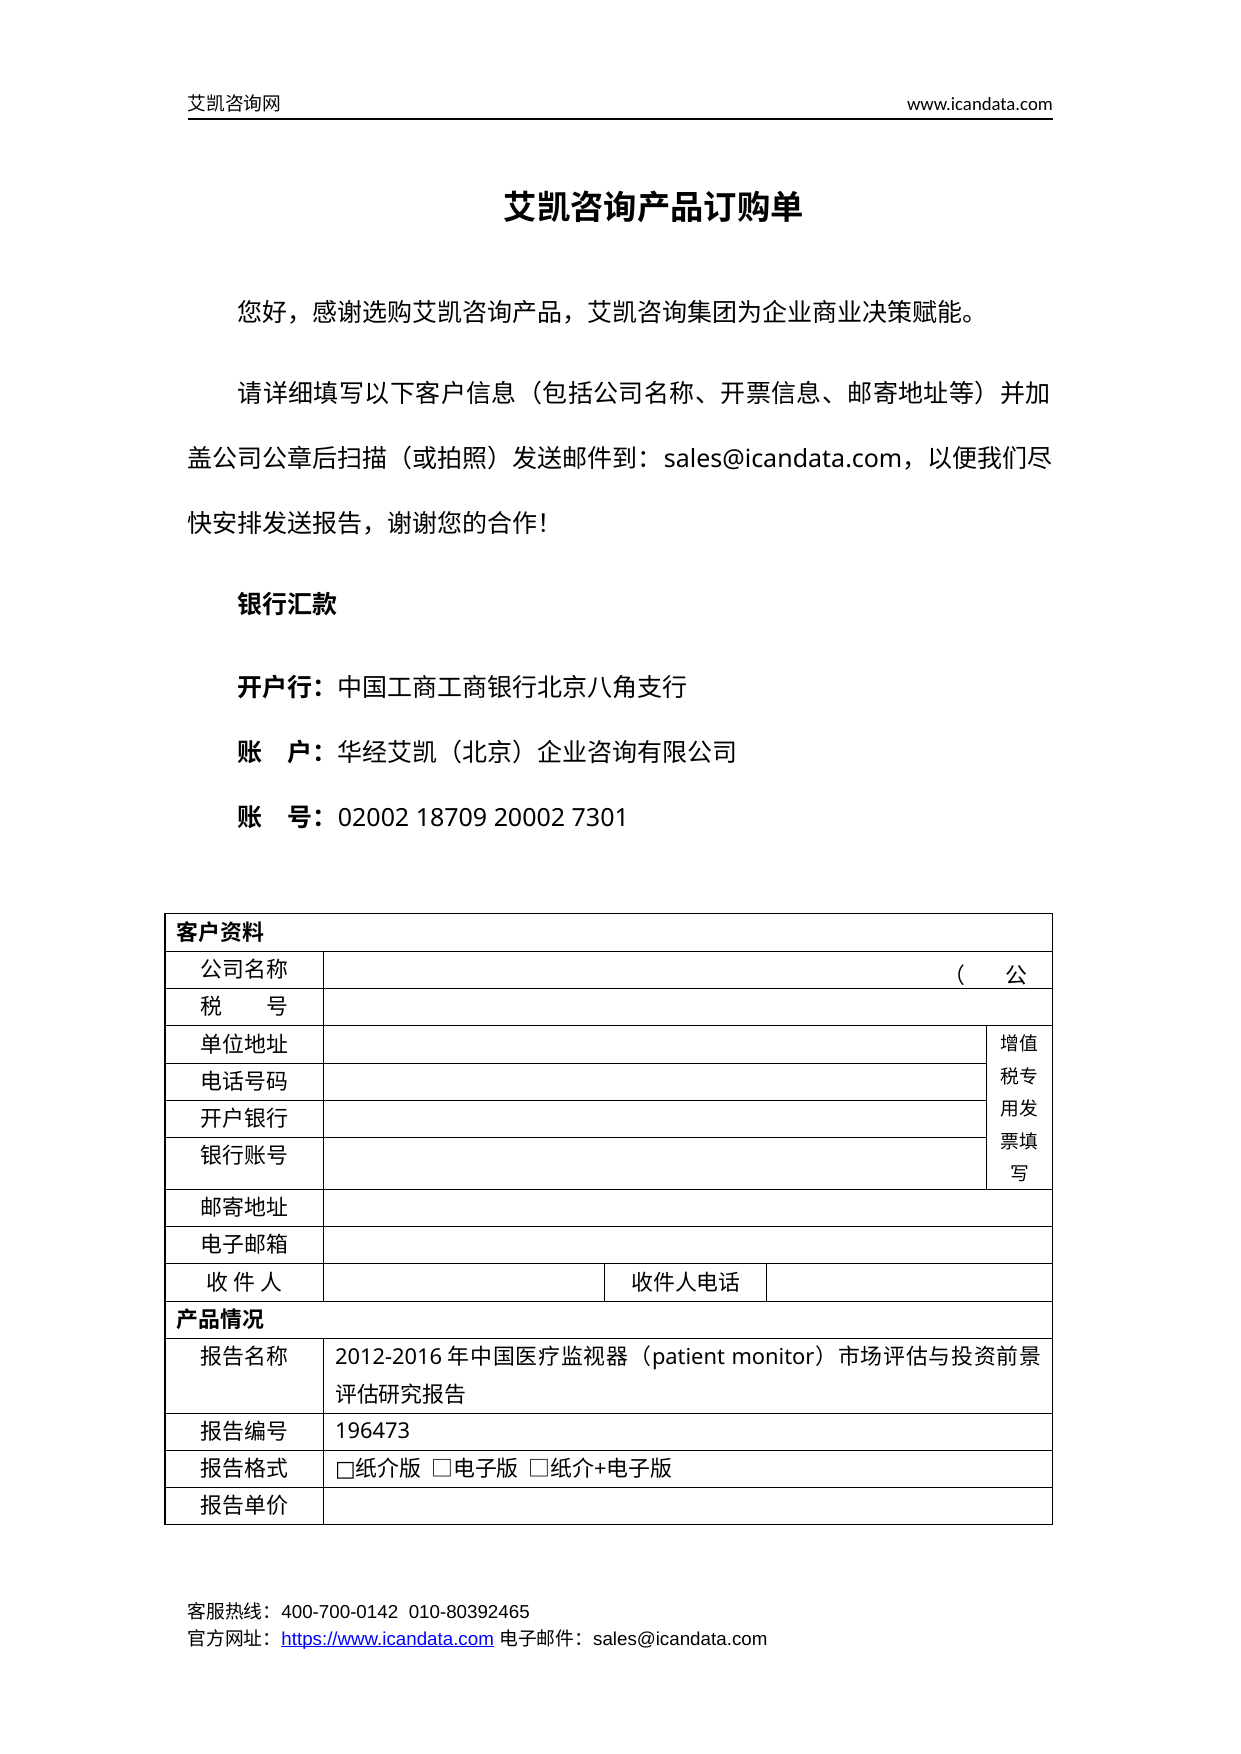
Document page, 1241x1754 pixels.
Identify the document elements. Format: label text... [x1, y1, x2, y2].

table_cell 开户银行 [166, 1101, 323, 1137]
text 开户行：中国工商工商银行北京八角支行 [187, 653, 1053, 718]
table_cell 收件人电话 [605, 1264, 766, 1301]
table_cell 电话号码 [166, 1064, 323, 1100]
text 您好，感谢选购艾凯咨询产品，艾凯咨询集团为企业商业决策赋能。 [187, 278, 1053, 343]
table_cell 196473 [324, 1414, 1052, 1450]
table_cell [324, 1488, 1052, 1524]
table_cell 报告编号 [166, 1414, 323, 1450]
table_cell [324, 1026, 986, 1062]
table_cell [324, 952, 1052, 988]
table_cell 报告名称 [166, 1339, 323, 1412]
text 艾凯咨询产品订购单 [187, 172, 1053, 237]
table_cell 电子邮箱 [166, 1227, 323, 1263]
table_cell [324, 1264, 604, 1301]
table_cell 2012-2016年中国医疗监视器（patient monitor）市场评估与投资前景评估研究报告 [324, 1339, 1052, 1412]
table_cell 邮寄地址 [166, 1190, 323, 1226]
text 账 号：02002 18709 20002 7301 [187, 783, 1053, 848]
table_cell 收 件 人 [166, 1264, 323, 1301]
table_cell [324, 1227, 1052, 1263]
table_cell 税 号 [166, 989, 323, 1025]
table_cell [324, 1138, 986, 1189]
table_cell 报告单价 [166, 1488, 323, 1524]
table_cell [324, 989, 1052, 1025]
text 账 户：华经艾凯（北京）企业咨询有限公司 [187, 718, 1053, 783]
table_cell [324, 1190, 1052, 1226]
table_cell 产品情况 [166, 1302, 1052, 1338]
table_cell 报告格式 [166, 1451, 323, 1487]
table_cell 公司名称 [166, 952, 323, 988]
table_cell [324, 1101, 986, 1137]
text 请详细填写以下客户信息（包括公司名称、开票信息、邮寄地址等）并加盖公司公章后扫描（或拍照）发送邮件到：sales@icandata.com，以便我们尽快安排发送报告，谢谢您的合作！ [187, 359, 1053, 554]
table_cell 银行账号 [166, 1138, 323, 1189]
table_cell [767, 1264, 1052, 1301]
text 银行汇款 [187, 570, 1053, 635]
table_cell [324, 1064, 986, 1100]
table_cell 单位地址 [166, 1026, 323, 1062]
table_cell □纸介版 □电子版 □纸介+电子版 [324, 1451, 1052, 1487]
table_cell 增值税专用发票填写 [987, 1026, 1052, 1189]
table_header 客户资料 [166, 914, 1052, 951]
